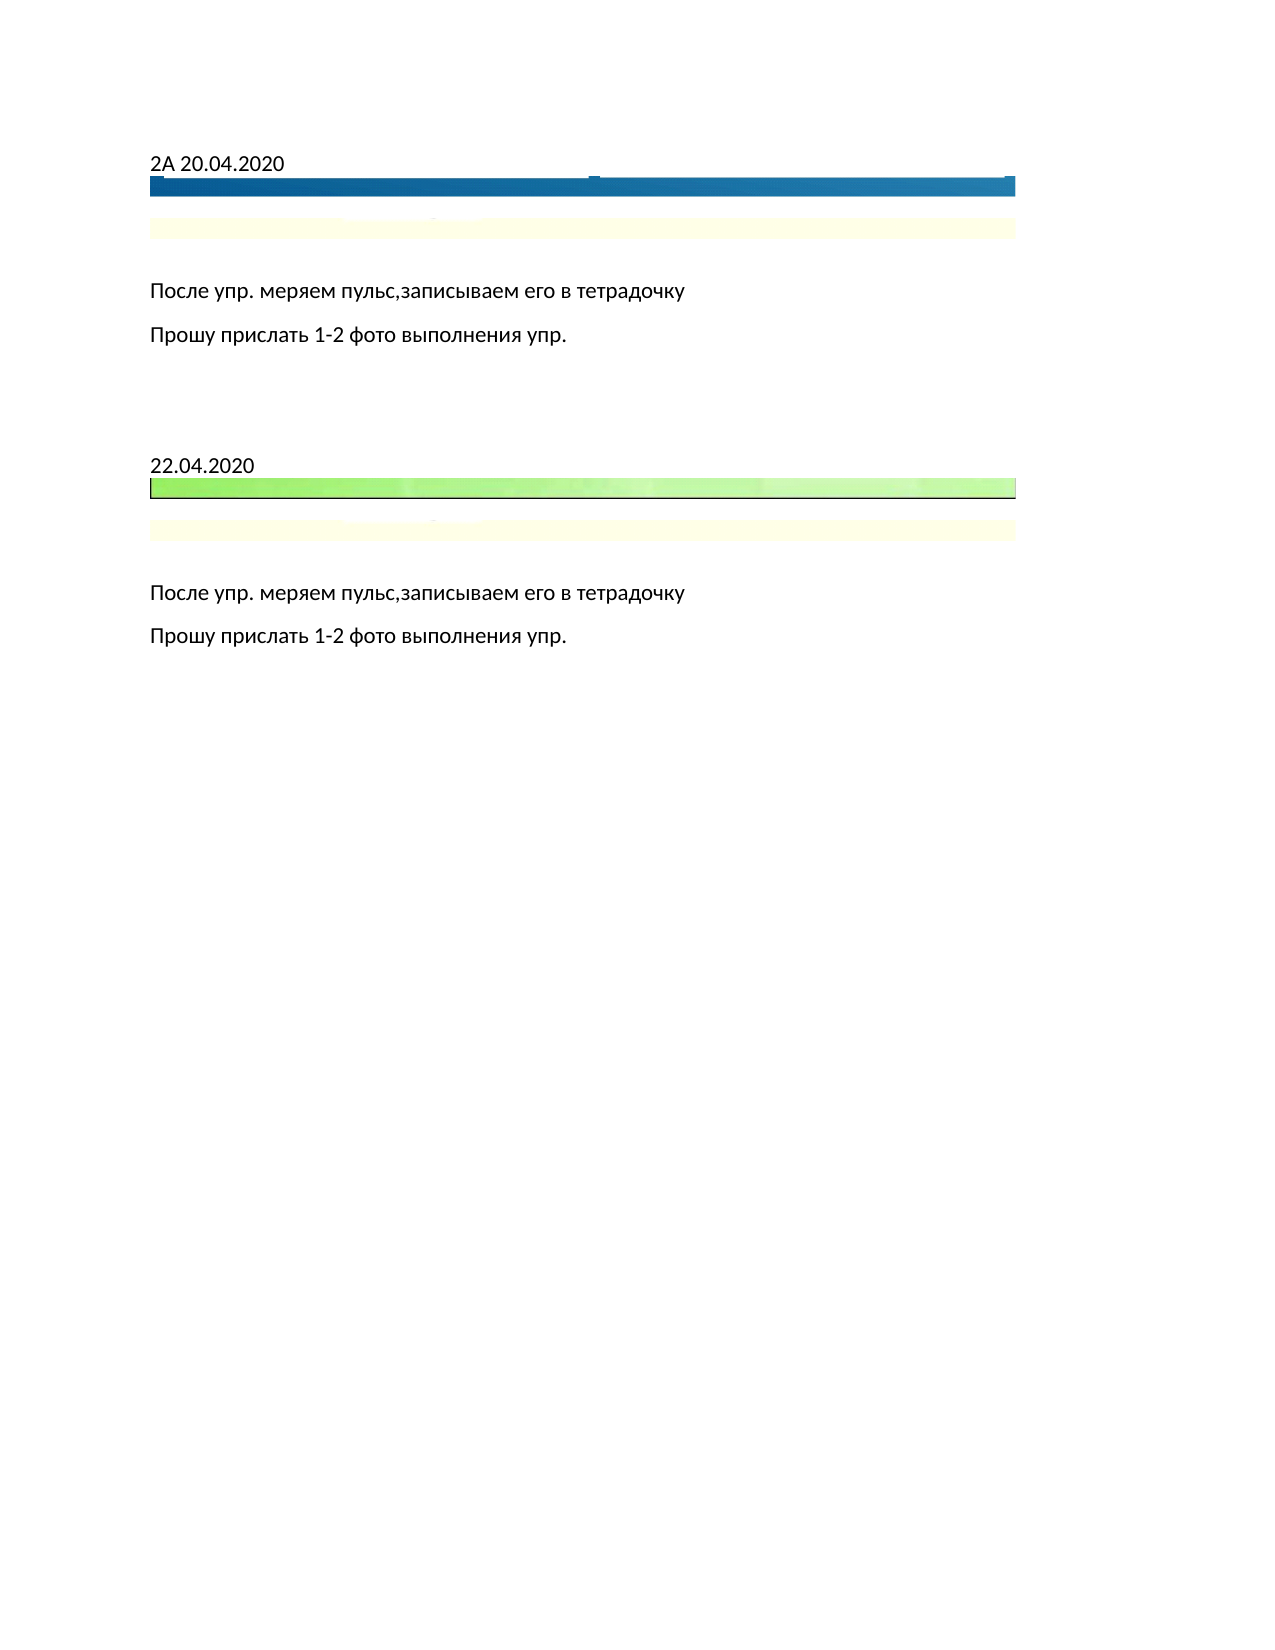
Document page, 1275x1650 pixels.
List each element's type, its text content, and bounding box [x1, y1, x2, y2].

text 22.04.2020 [150, 452, 1125, 478]
text 2А 20.04.2020 [150, 150, 1125, 177]
text Прошу прислать 1-2 фото выполнения упр. [150, 622, 1125, 649]
text После упр. меряем пульс,записываем его в тетрадочку [150, 578, 1125, 606]
text Прошу прислать 1-2 фото выполнения упр. [150, 321, 1125, 348]
text После упр. меряем пульс,записываем его в тетрадочку [150, 277, 1125, 304]
